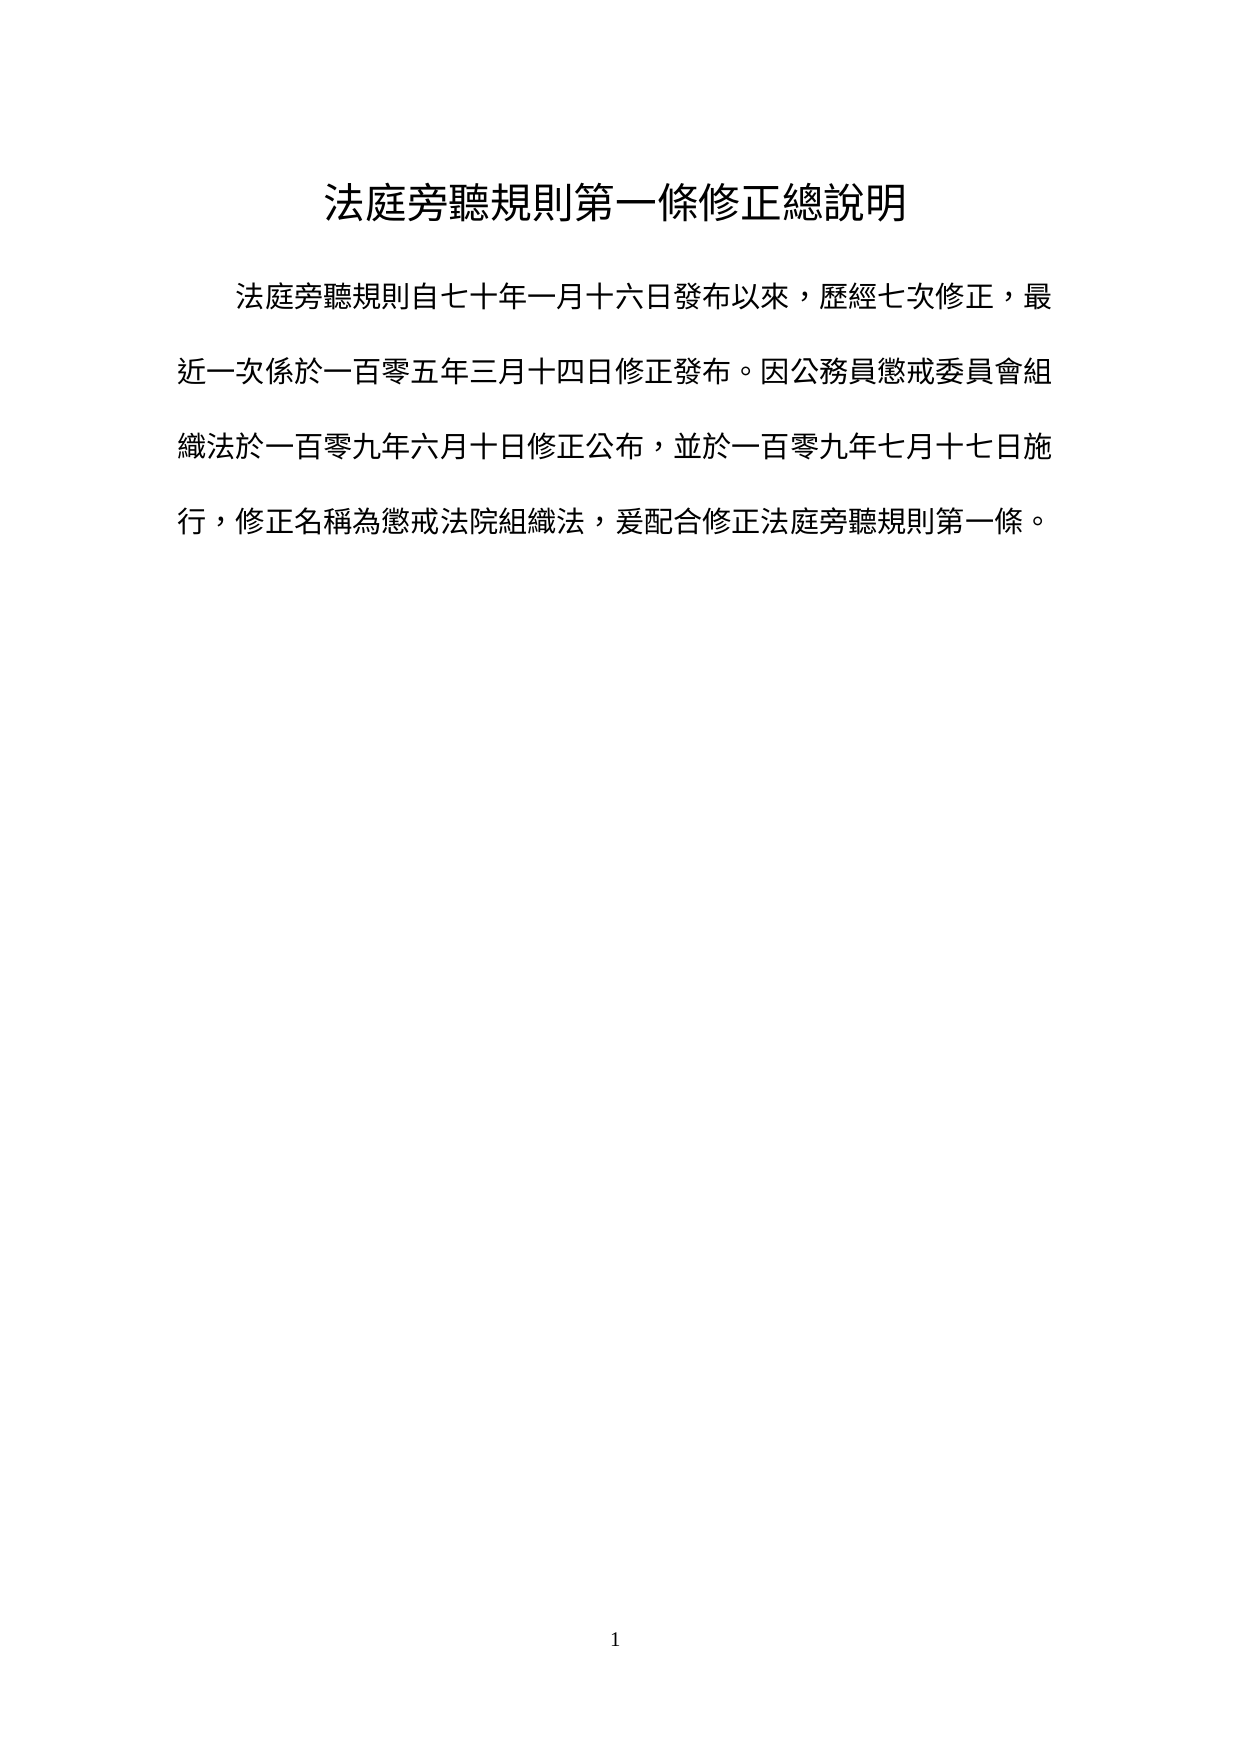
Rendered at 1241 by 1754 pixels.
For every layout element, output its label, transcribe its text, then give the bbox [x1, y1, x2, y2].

text 法庭旁聽規則自七十年一月十六日發布以來，歷經七次修正，最近一次係於一百零五年三月十四日修正發布。因公務員懲戒委員會組織法於一百零九年六月十日修正公布，並於一百零九年七月十七日施行，修正名稱為懲戒法院組織法，爰配合修正法庭旁聽規則第一條。 [177, 257, 1053, 557]
text 法庭旁聽規則第一條修正總說明 [177, 163, 1053, 238]
